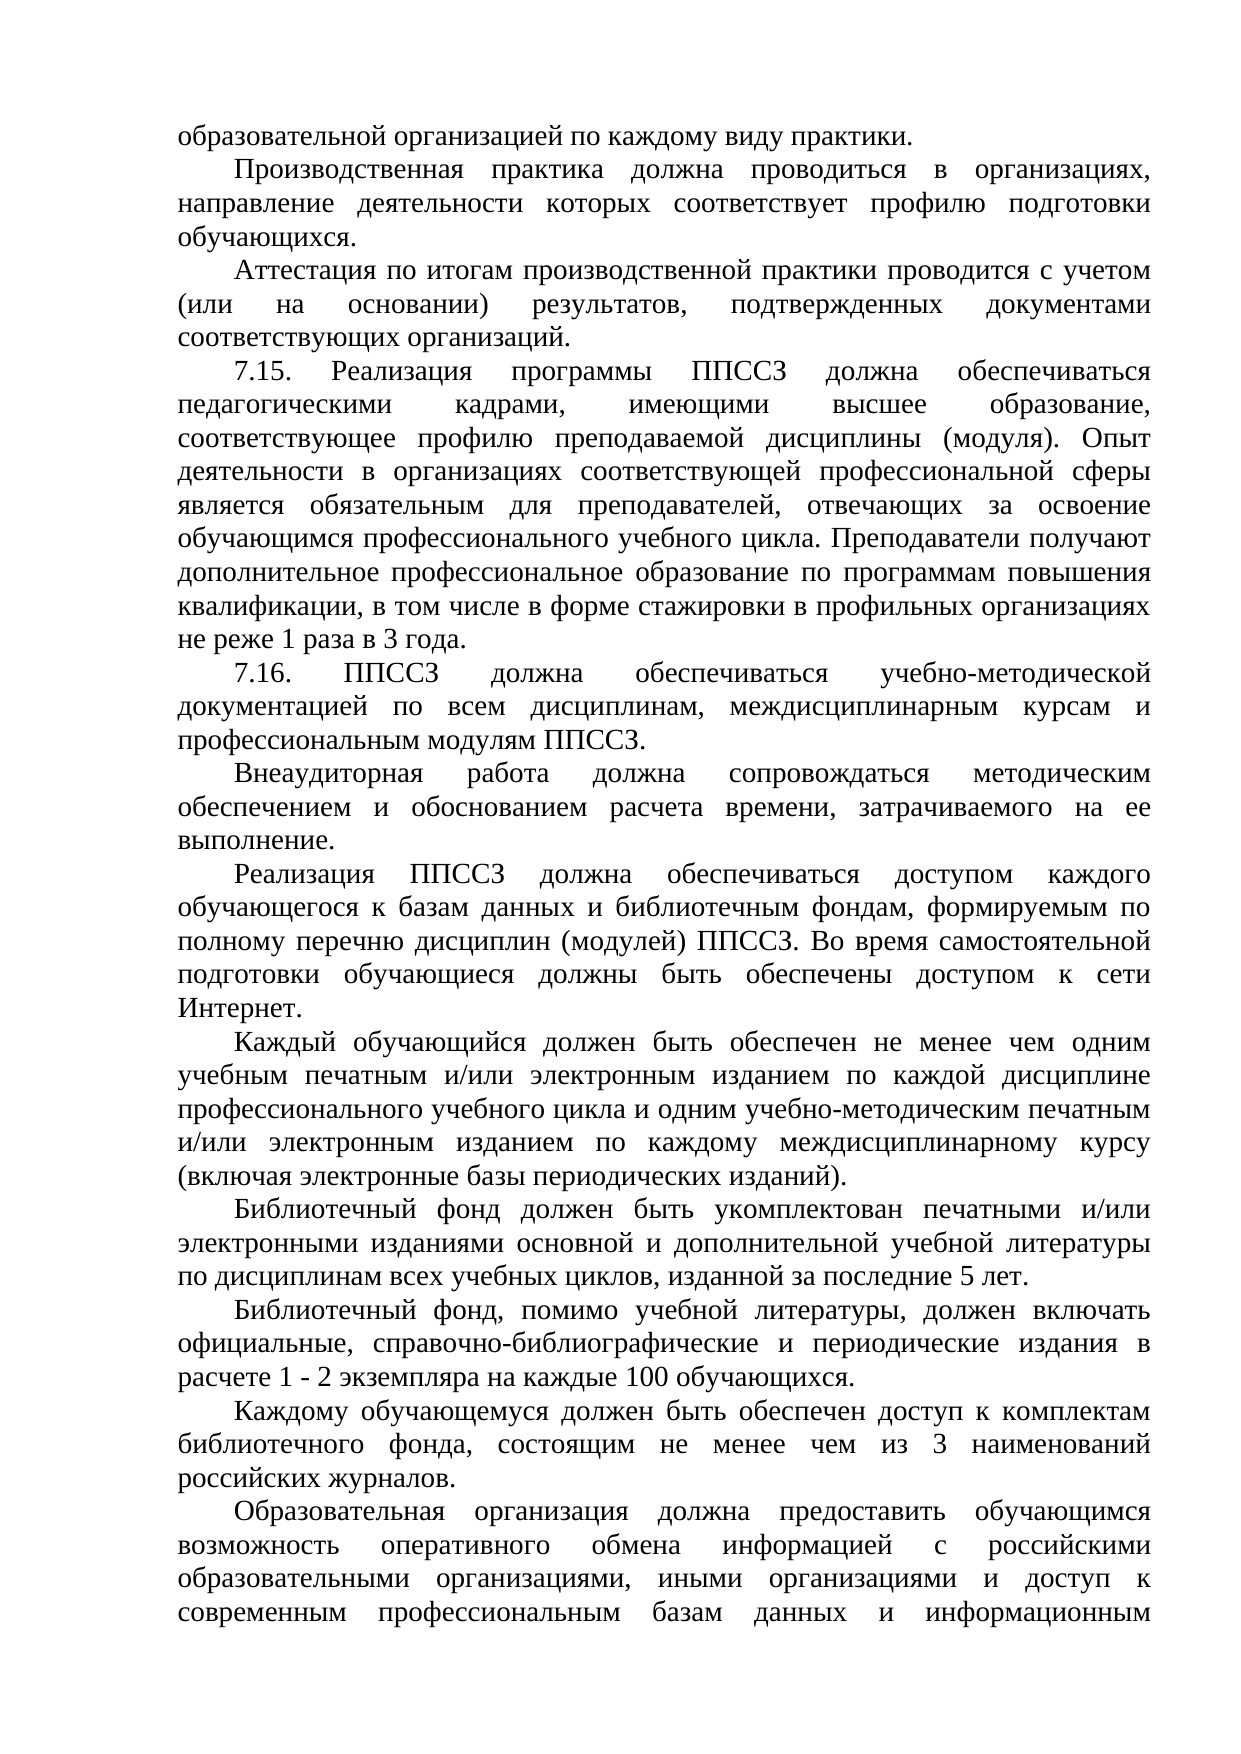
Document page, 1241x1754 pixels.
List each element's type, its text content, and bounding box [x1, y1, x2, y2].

text Аттестация по итогам производственной практики проводится с учетом (или на основании) результатов, подтвержденных документами соответствующих организаций. [177, 252, 1152, 353]
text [177, 118, 1152, 152]
text Библиотечный фонд должен быть укомплектован печатными и/или электронными изданиями основной и дополнительной учебной литературы по дисциплинам всех учебных циклов, изданной за последние 5 лет. [177, 1191, 1152, 1292]
text Библиотечный фонд, помимо учебной литературы, должен включать официальные, справочно-библиографические и периодические издания в расчете 1 - 2 экземпляра на каждые 100 обучающихся. [177, 1292, 1152, 1393]
text 7.16. ППССЗ должна обеспечиваться учебно-методической документацией по всем дисциплинам, междисциплинарным курсам и профессиональным модулям ППССЗ. [177, 655, 1152, 755]
text Производственная практика должна проводиться в организациях, направление деятельности которых соответствует профилю подготовки обучающихся. [177, 152, 1152, 252]
text 7.15. Реализация программы ППССЗ должна обеспечиваться педагогическими кадрами, имеющими высшее образование, соответствующее профилю преподаваемой дисциплины (модуля). Опыт деятельности в организациях соответствующей профессиональной сферы является обязательным для преподавателей, отвечающих за освоение обучающимся профессионального учебного цикла. Преподаватели получают дополнительное профессиональное образование по программам повышения квалификации, в том числе в форме стажировки в профильных организациях не реже 1 раза в 3 года. [177, 353, 1152, 655]
text Реализация ППССЗ должна обеспечиваться доступом каждого обучающегося к базам данных и библиотечным фондам, формируемым по полному перечню дисциплин (модулей) ППССЗ. Во время самостоятельной подготовки обучающиеся должны быть обеспечены доступом к сети Интернет. [177, 856, 1152, 1024]
text Каждому обучающемуся должен быть обеспечен доступ к комплектам библиотечного фонда, состоящим не менее чем из 3 наименований российских журналов. [177, 1393, 1152, 1493]
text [177, 1493, 1152, 1627]
text Каждый обучающийся должен быть обеспечен не менее чем одним учебным печатным и/или электронным изданием по каждой дисциплине профессионального учебного цикла и одним учебно-методическим печатным и/или электронным изданием по каждому междисциплинарному курсу (включая электронные базы периодических изданий). [177, 1024, 1152, 1191]
text Внеаудиторная работа должна сопровождаться методическим обеспечением и обоснованием расчета времени, затрачиваемого на ее выполнение. [177, 755, 1152, 856]
